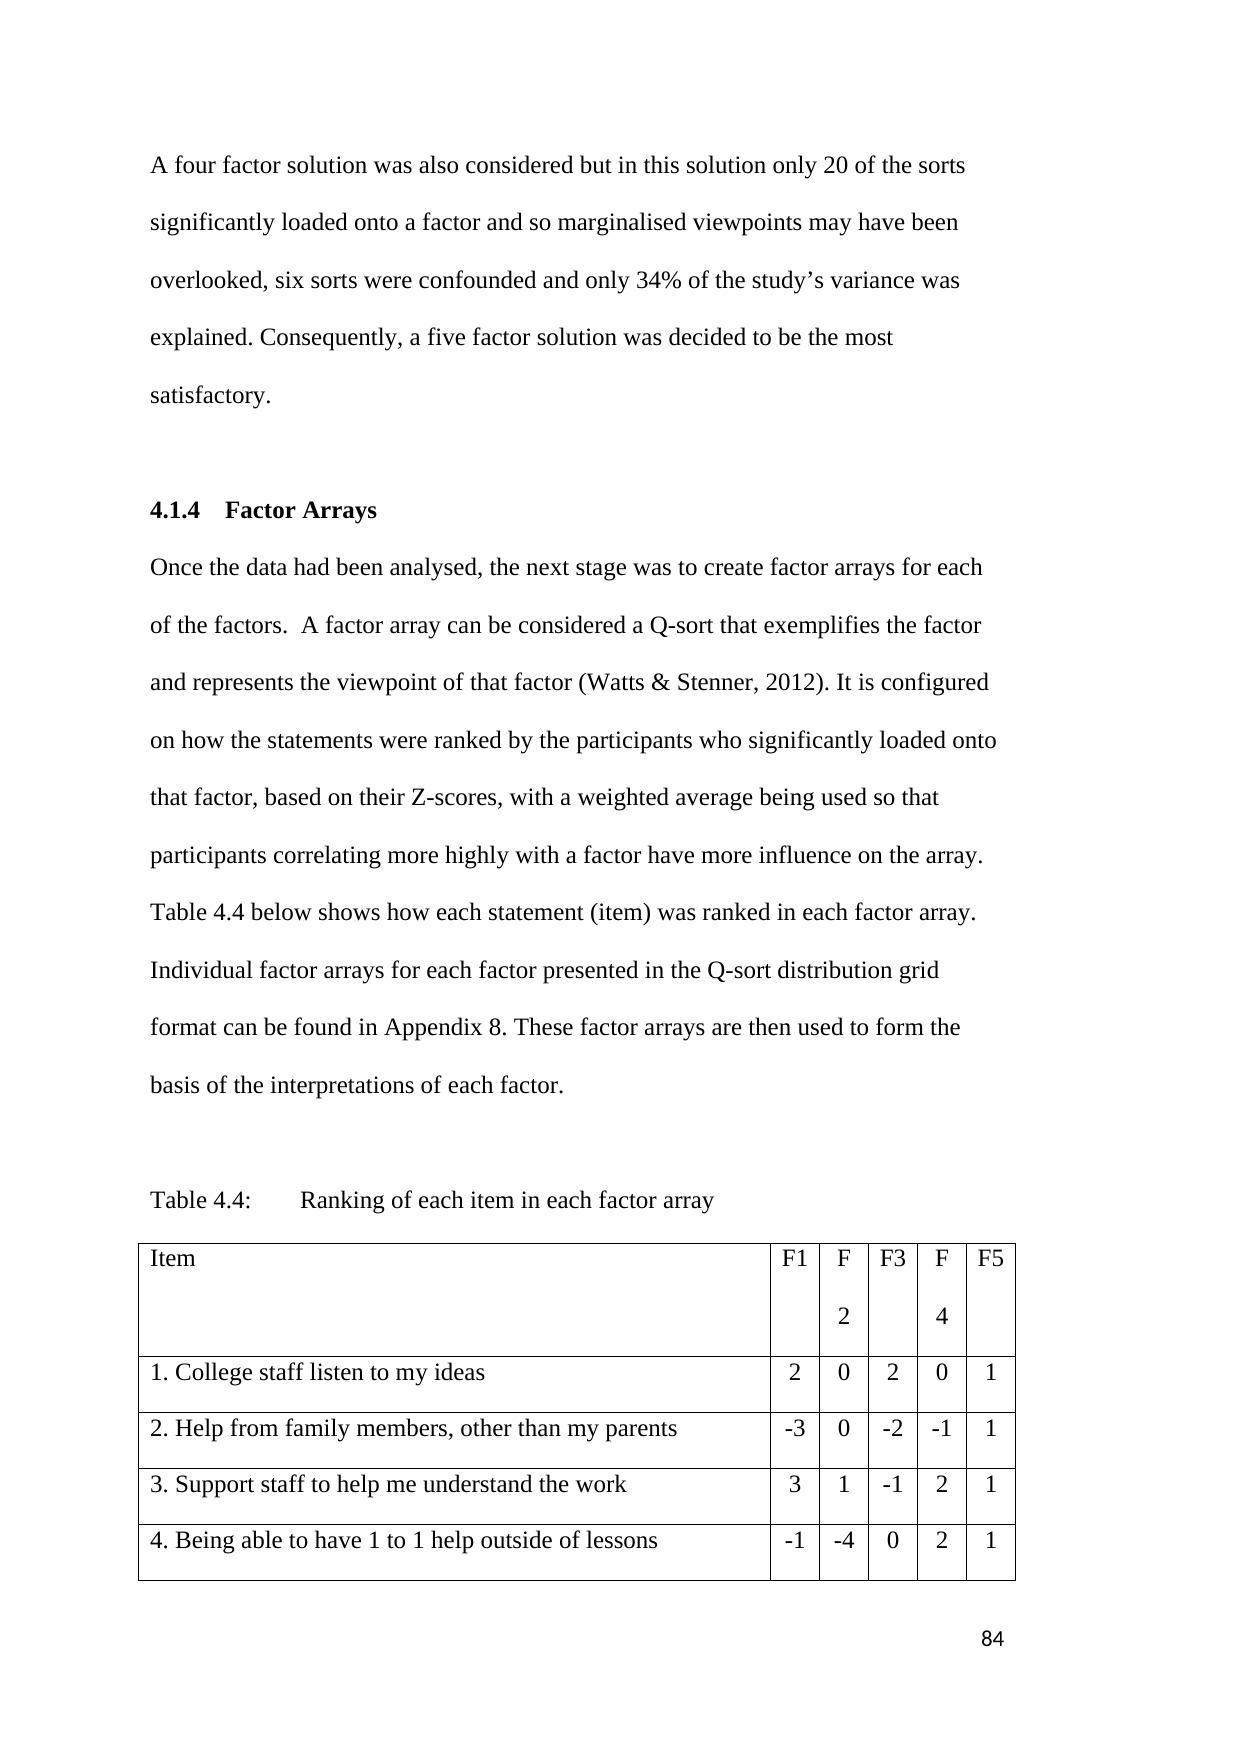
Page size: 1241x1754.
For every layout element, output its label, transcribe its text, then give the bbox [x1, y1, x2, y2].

text Once the data had been analysed, the next stage was to create factor arrays for each of the factors. A factor array can be considered a Q-sort that exemplifies the factor and represents the viewpoint of that factor (Watts & Stenner, 2012). It is configured on how the statements were ranked by the participants who significantly loaded onto that factor, based on their Z-scores, with a weighted average being used so that participants correlating more highly with a factor have more influence on the array. [150, 552, 1004, 869]
table_cell 0 [820, 1357, 868, 1412]
table_header F5 [967, 1244, 1015, 1356]
table_cell 1 [967, 1525, 1015, 1580]
table_cell 3 [771, 1469, 819, 1524]
table_cell 1 [820, 1469, 868, 1524]
table_cell 1 [967, 1413, 1015, 1468]
text Table 4.4 below shows how each statement (item) was ranked in each factor array. Individual factor arrays for each factor presented in the Q-sort distribution grid format can be found in Appendix 8. These factor arrays are then used to form the basis of the interpretations of each factor. [150, 897, 1004, 1099]
table_header F3 [869, 1244, 917, 1356]
text 4.1.4 Factor Arrays [150, 495, 1004, 524]
table_cell 0 [918, 1357, 966, 1412]
table_cell -4 [820, 1525, 868, 1580]
table_cell -1 [869, 1469, 917, 1524]
table_cell 4. Being able to have 1 to 1 help outside of lessons [139, 1525, 770, 1580]
table_cell 1 [967, 1469, 1015, 1524]
text A four factor solution was also considered but in this solution only 20 of the sorts significantly loaded onto a factor and so marginalised viewpoints may have been overlooked, six sorts were confounded and only 34% of the study’s variance was explained. Consequently, a five factor solution was decided to be the most satisfactory. [150, 150, 1004, 409]
table_cell -1 [771, 1525, 819, 1580]
table_cell 2 [918, 1525, 966, 1580]
table_cell -2 [869, 1413, 917, 1468]
table_header Item [139, 1244, 770, 1356]
table_cell 2 [771, 1357, 819, 1412]
table_cell 1 [967, 1357, 1015, 1412]
table_cell 0 [869, 1525, 917, 1580]
table_cell 0 [820, 1413, 868, 1468]
table_cell 2. Help from family members, other than my parents [139, 1413, 770, 1468]
table_header F1 [771, 1244, 819, 1356]
table_cell -1 [918, 1413, 966, 1468]
table_cell 2 [869, 1357, 917, 1412]
table_header F4 [918, 1244, 966, 1356]
table_cell 1. College staff listen to my ideas [139, 1357, 770, 1412]
table_cell 2 [918, 1469, 966, 1524]
table_header F2 [820, 1244, 868, 1356]
text Table 4.4: Ranking of each item in each factor array [150, 1185, 1004, 1214]
table_cell 3. Support staff to help me understand the work [139, 1469, 770, 1524]
table_cell -3 [771, 1413, 819, 1468]
